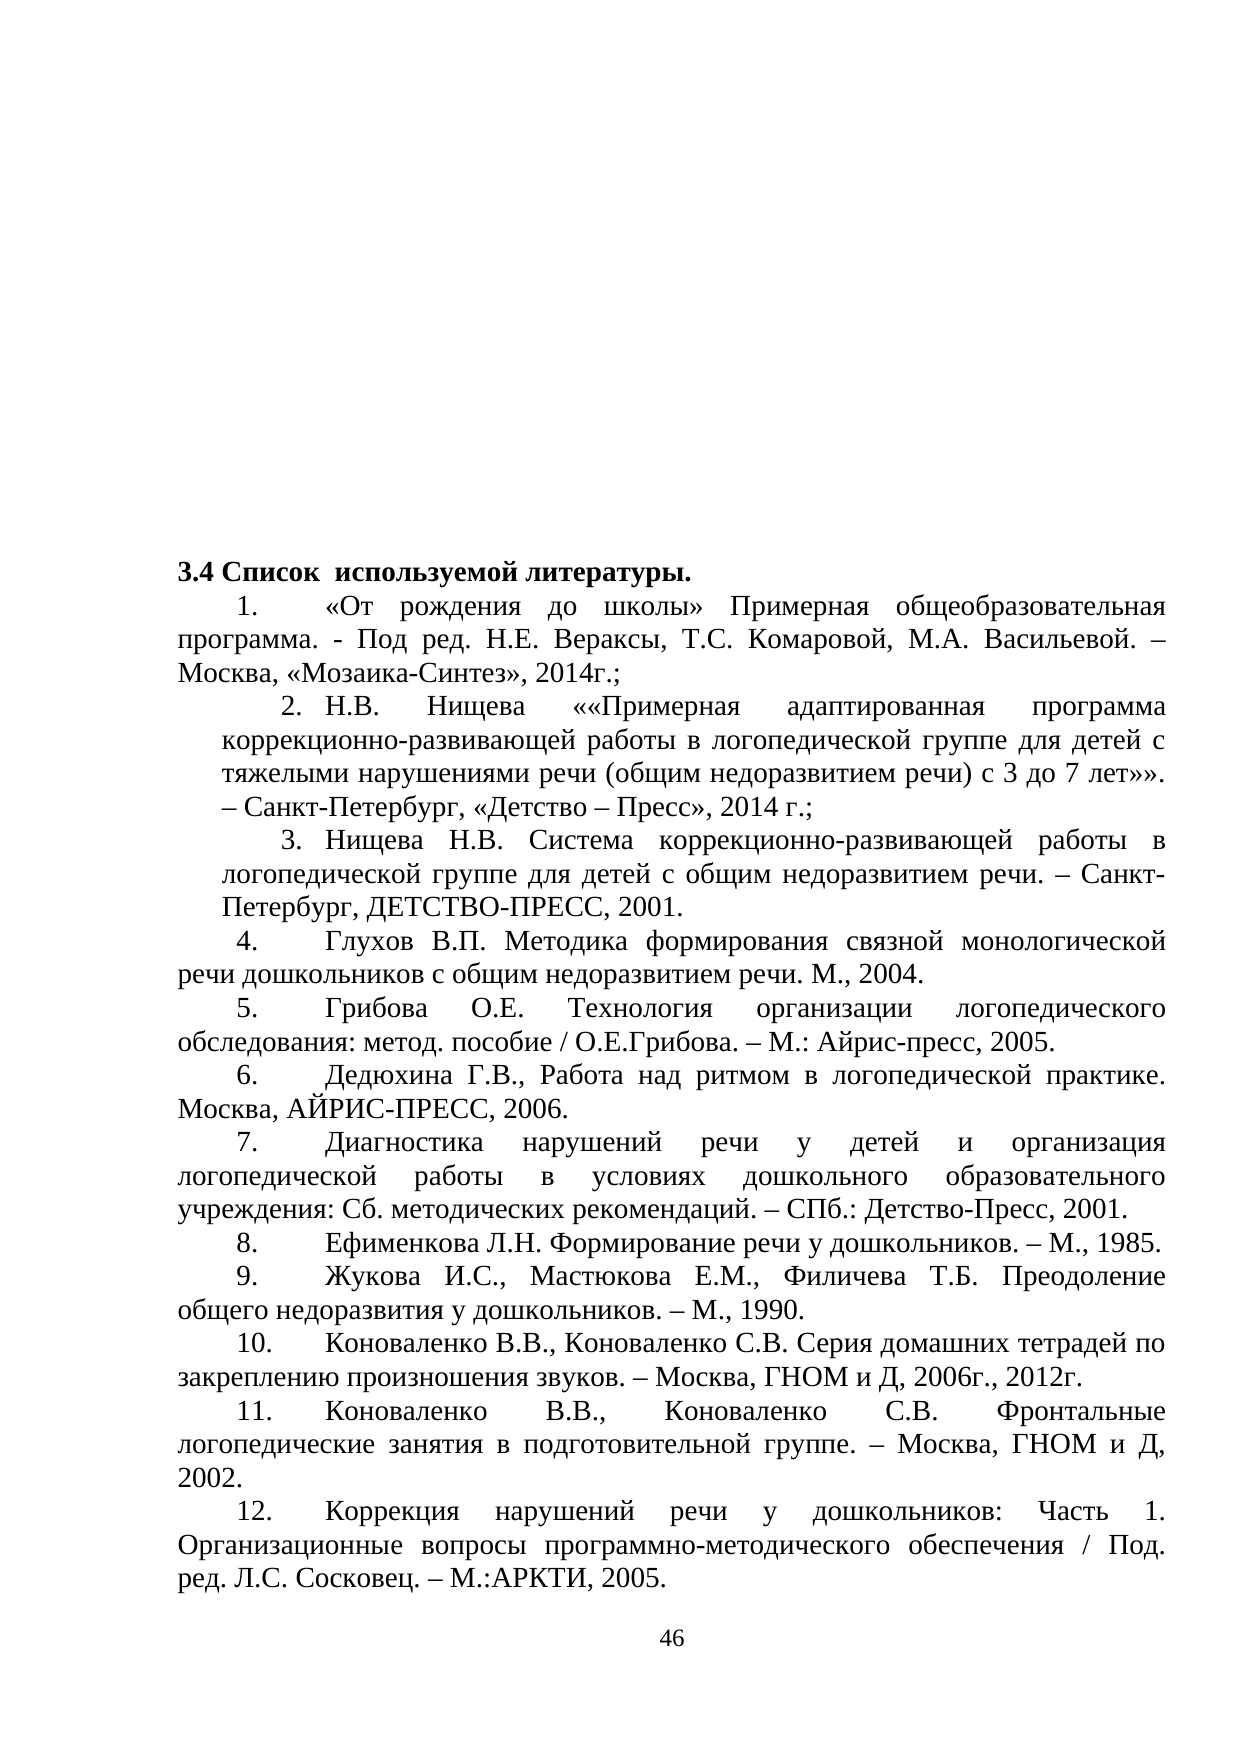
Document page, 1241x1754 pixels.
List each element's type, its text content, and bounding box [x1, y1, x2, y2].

list Глухов В.П. Методика формирования связной монологической речи дошкольников с общим недоразвитием речи. М., 2004. [177, 923, 1167, 990]
list Грибова О.Е. Технология организации логопедического обследования: метод. пособие / О.Е.Грибова. – М.: Айрис-пресс, 2005. [177, 990, 1167, 1057]
list Диагностика нарушений речи у детей и организация логопедической работы в условиях дошкольного образовательного учреждения: Сб. методических рекомендаций. – СПб.: Детство-Пресс, 2001. [177, 1124, 1167, 1225]
list Ефименкова Л.Н. Формирование речи у дошкольников. – М., 1985. [177, 1225, 1167, 1258]
list Нищева Н.В. Система коррекционно-развивающей работы в логопедической группе для детей с общим недоразвитием речи. – Санкт-Петербург, ДЕТСТВО-ПРЕСС, 2001. [222, 822, 1167, 923]
list Коноваленко В.В., Коноваленко С.В. Фронтальные логопедические занятия в подготовительной группе. – Москва, ГНОМ и Д, 2002. [177, 1393, 1167, 1493]
list Коррекция нарушений речи у дошкольников: Часть 1. Организационные вопросы программно-методического обеспечения / Под. ред. Л.С. Сосковец. – М.:АРКТИ, 2005. [177, 1493, 1167, 1594]
list «От рождения до школы» Примерная общеобразовательная программа. - Под ред. Н.Е. Вераксы, Т.С. Комаровой, М.А. Васильевой. – Москва, «Мозаика-Синтез», 2014г.; [177, 588, 1167, 688]
text 3.4 Список используемой литературы. [177, 554, 1167, 588]
list Дедюхина Г.В., Работа над ритмом в логопедической практике. Москва, АЙРИС-ПРЕСС, 2006. [177, 1057, 1167, 1124]
list Н.В. Нищева ««Примерная адаптированная программа коррекционно-развивающей работы в логопедической группе для детей с тяжелыми нарушениями речи (общим недоразвитием речи) с 3 до 7 лет»». – Санкт-Петербург, «Детство – Пресс», 2014 г.; [222, 688, 1167, 822]
list Жукова И.С., Мастюкова Е.М., Филичева Т.Б. Преодоление общего недоразвития у дошкольников. – М., 1990. [177, 1258, 1167, 1326]
list Коноваленко В.В., Коноваленко С.В. Серия домашних тетрадей по закреплению произношения звуков. – Москва, ГНОМ и Д, 2006г., 2012г. [177, 1326, 1167, 1393]
